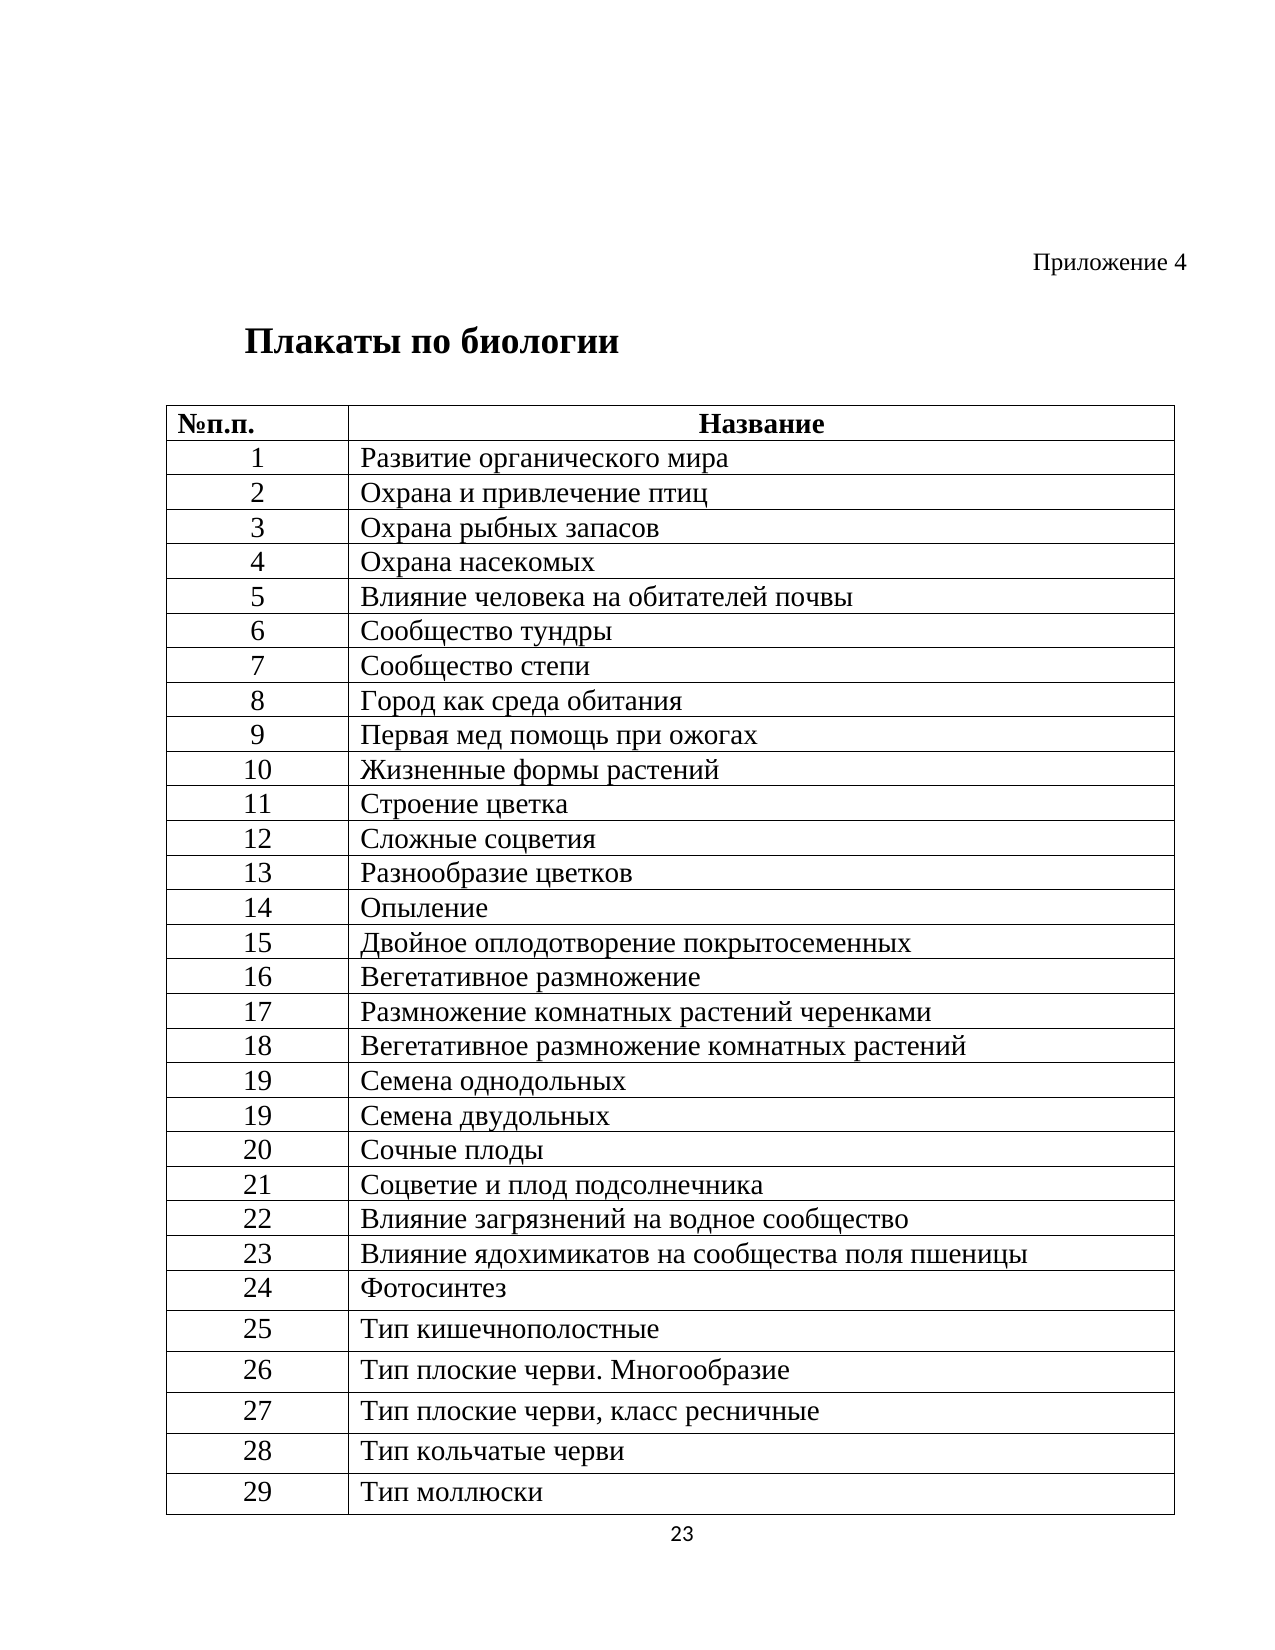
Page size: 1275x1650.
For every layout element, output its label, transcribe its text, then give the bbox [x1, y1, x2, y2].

table_cell Вегетативное размножение комнатных растений [349, 1029, 1174, 1062]
table_cell Влияние ядохимикатов на сообщества поля пшеницы [349, 1236, 1174, 1269]
table_cell 19 [167, 1098, 348, 1131]
table_cell 1 [167, 441, 348, 474]
table_cell Семена двудольных [349, 1098, 1174, 1131]
table_cell 26 [167, 1352, 348, 1392]
table_cell 22 [167, 1201, 348, 1235]
table_cell Охрана и привлечение птиц [349, 475, 1174, 509]
table_cell 24 [167, 1271, 348, 1310]
table_cell 5 [167, 579, 348, 612]
table_cell 2 [167, 475, 348, 509]
table_cell Сообщество степи [349, 648, 1174, 682]
table_cell 7 [167, 648, 348, 682]
table_cell Влияние загрязнений на водное сообщество [349, 1201, 1174, 1235]
table_cell Развитие органического мира [349, 441, 1174, 474]
text Приложение 4 [177, 247, 1186, 276]
table_cell Город как среда обитания [349, 683, 1174, 716]
table_cell Семена однодольных [349, 1063, 1174, 1097]
table_cell Вегетативное размножение [349, 959, 1174, 993]
table_cell Влияние человека на обитателей почвы [349, 579, 1174, 612]
table_cell 11 [167, 786, 348, 820]
table_cell Двойное оплодотворение покрытосеменных [349, 925, 1174, 958]
table_cell Сочные плоды [349, 1132, 1174, 1166]
table_cell 4 [167, 544, 348, 578]
table_cell Разнообразие цветков [349, 856, 1174, 889]
table_cell Соцветие и плод подсолнечника [349, 1167, 1174, 1200]
table_cell 29 [167, 1474, 348, 1514]
table_cell 23 [167, 1236, 348, 1269]
table_cell Первая мед помощь при ожогах [349, 717, 1174, 751]
table_cell Охрана рыбных запасов [349, 510, 1174, 543]
table_cell Тип моллюски [349, 1474, 1174, 1514]
table_cell 10 [167, 752, 348, 785]
table_cell 3 [167, 510, 348, 543]
table_cell 18 [167, 1029, 348, 1062]
table_cell 16 [167, 959, 348, 993]
table_cell Тип кольчатые черви [349, 1434, 1174, 1473]
table_cell Фотосинтез [349, 1271, 1174, 1310]
table_cell 19 [167, 1063, 348, 1097]
table_cell Тип кишечнополостные [349, 1311, 1174, 1351]
text Плакаты по биологии [177, 319, 1186, 362]
table_cell Охрана насекомых [349, 544, 1174, 578]
table_cell 25 [167, 1311, 348, 1351]
table_header №п.п. [167, 406, 348, 439]
table_cell Сложные соцветия [349, 821, 1174, 854]
table_cell Размножение комнатных растений черенками [349, 994, 1174, 1027]
table_cell 15 [167, 925, 348, 958]
table_cell Тип плоские черви, класс ресничные [349, 1393, 1174, 1432]
table_cell Строение цветка [349, 786, 1174, 820]
table_cell 8 [167, 683, 348, 716]
table_cell 20 [167, 1132, 348, 1166]
table_cell 12 [167, 821, 348, 854]
table_header Название [349, 406, 1174, 439]
table_cell 6 [167, 614, 348, 647]
table_cell Жизненные формы растений [349, 752, 1174, 785]
table_cell 21 [167, 1167, 348, 1200]
table_cell 27 [167, 1393, 348, 1432]
table_cell Сообщество тундры [349, 614, 1174, 647]
table_cell 17 [167, 994, 348, 1027]
table_cell 9 [167, 717, 348, 751]
table_cell 14 [167, 890, 348, 924]
table_cell Опыление [349, 890, 1174, 924]
table_cell Тип плоские черви. Многообразие [349, 1352, 1174, 1392]
table_cell 13 [167, 856, 348, 889]
table_cell 28 [167, 1434, 348, 1473]
